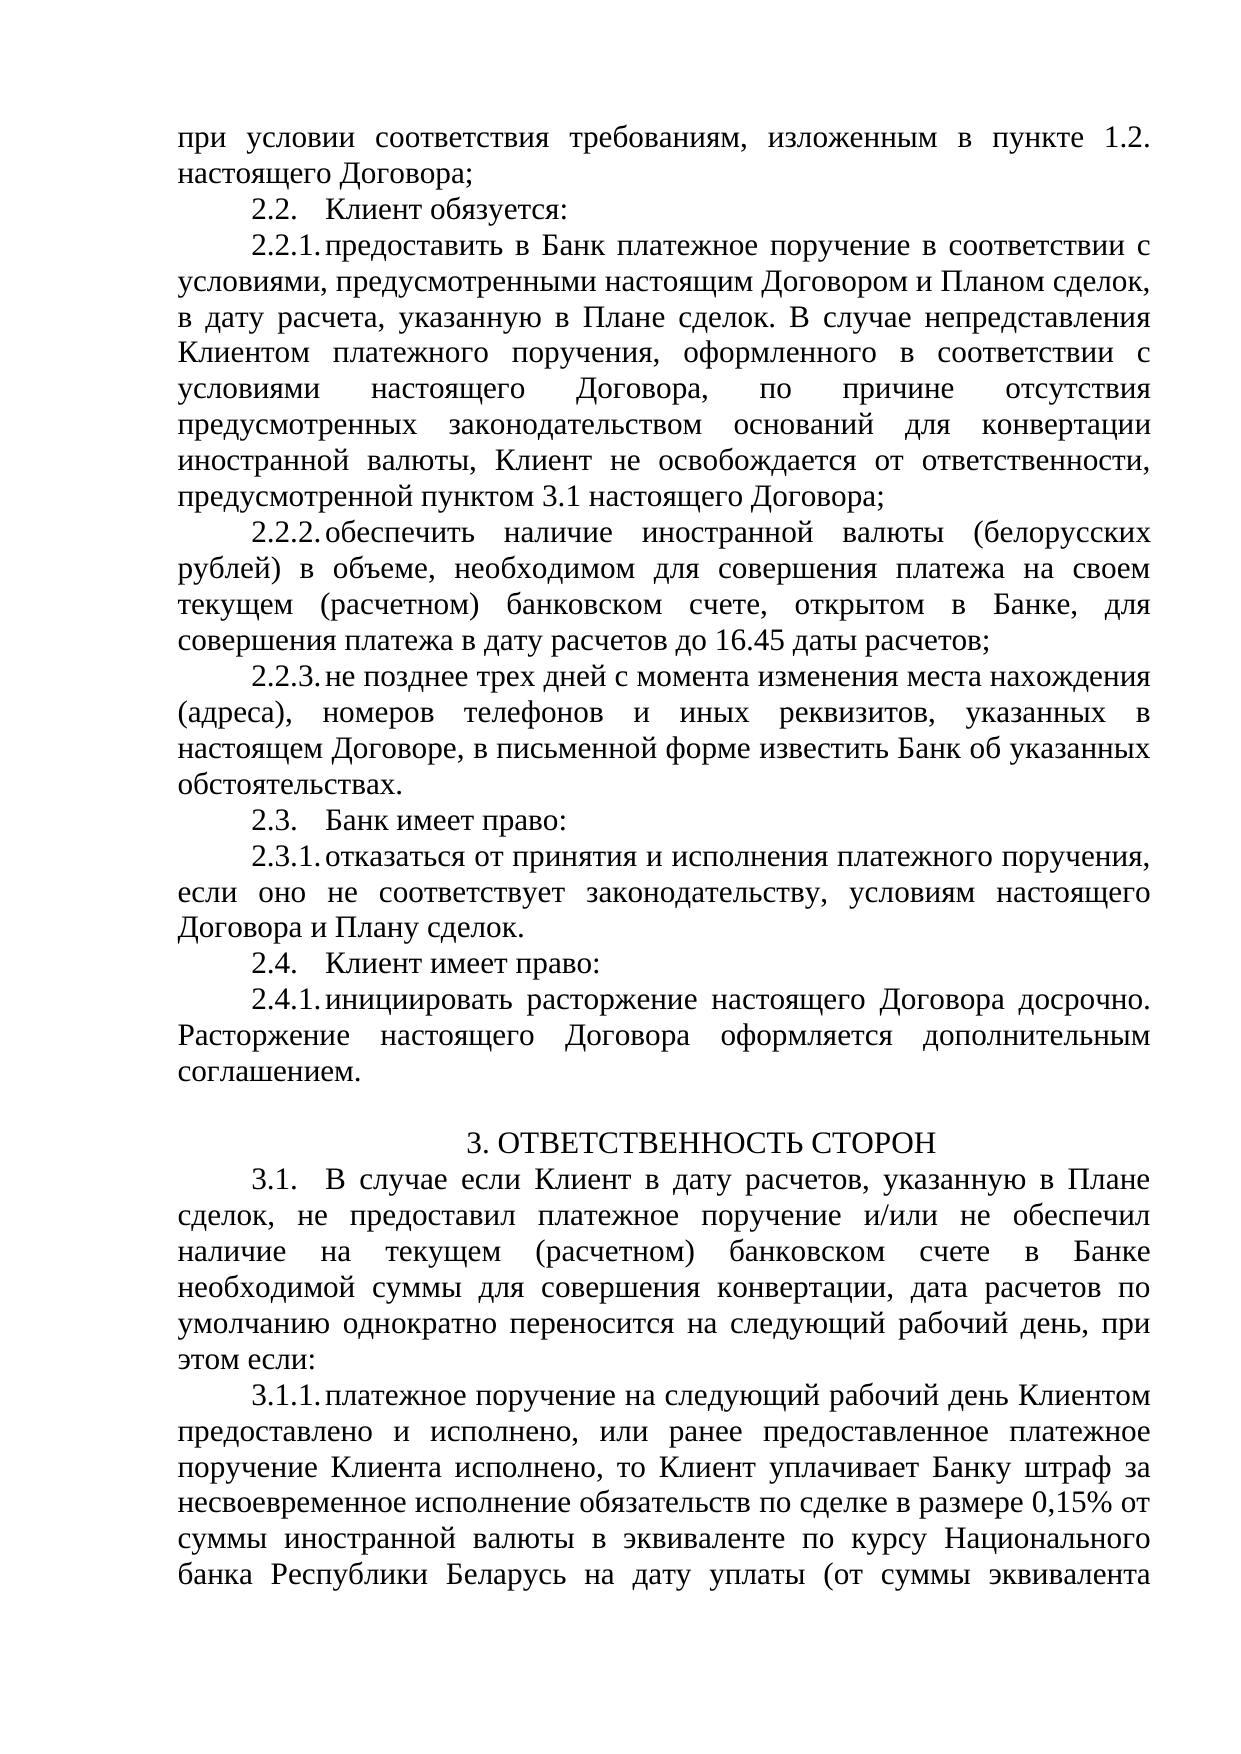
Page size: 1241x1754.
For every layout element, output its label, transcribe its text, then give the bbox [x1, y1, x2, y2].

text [177, 118, 1152, 190]
text 2.4. Клиент имеет право: [177, 945, 1152, 981]
text 2.4.1. инициировать расторжение настоящего Договора досрочно. Расторжение настоящего Договора оформляется дополнительным соглашением. [177, 981, 1152, 1088]
text 2.2.3. не позднее трех дней с момента изменения места нахождения (адреса), номеров телефонов и иных реквизитов, указанных в настоящем Договоре, в письменной форме известить Банк об указанных обстоятельствах. [177, 657, 1152, 801]
text 2.2.2. обеспечить наличие иностранной валюты (белорусских рублей) в объеме, необходимом для совершения платежа на своем текущем (расчетном) банковском счете, открытом в Банке, для совершения платежа в дату расчетов до 16.45 даты расчетов; [177, 513, 1152, 657]
text 2.2. Клиент обязуется: [177, 190, 1152, 226]
text 3. ОТВЕТСТВЕННОСТЬ СТОРОН [177, 1124, 1152, 1160]
text 3.1. В случае если Клиент в дату расчетов, указанную в Плане сделок, не предоставил платежное поручение и/или не обеспечил наличие на текущем (расчетном) банковском счете в Банке необходимой суммы для совершения конвертации, дата расчетов по умолчанию однократно переносится на следующий рабочий день, при этом если: [177, 1160, 1152, 1376]
text 2.3. Банк имеет право: [177, 801, 1152, 837]
text 2.3.1. отказаться от принятия и исполнения платежного поручения, если оно не соответствует законодательству, условиям настоящего Договора и Плану сделок. [177, 837, 1152, 945]
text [177, 1376, 1152, 1592]
text 2.2.1. предоставить в Банк платежное поручение в соответствии с условиями, предусмотренными настоящим Договором и Планом сделок, в дату расчета, указанную в Плане сделок. В случае непредставления Клиентом платежного поручения, оформленного в соответствии с условиями настоящего Договора, по причине отсутствия предусмотренных законодательством оснований для конвертации иностранной валюты, Клиент не освобождается от ответственности, предусмотренной пунктом 3.1 настоящего Договора; [177, 226, 1152, 513]
